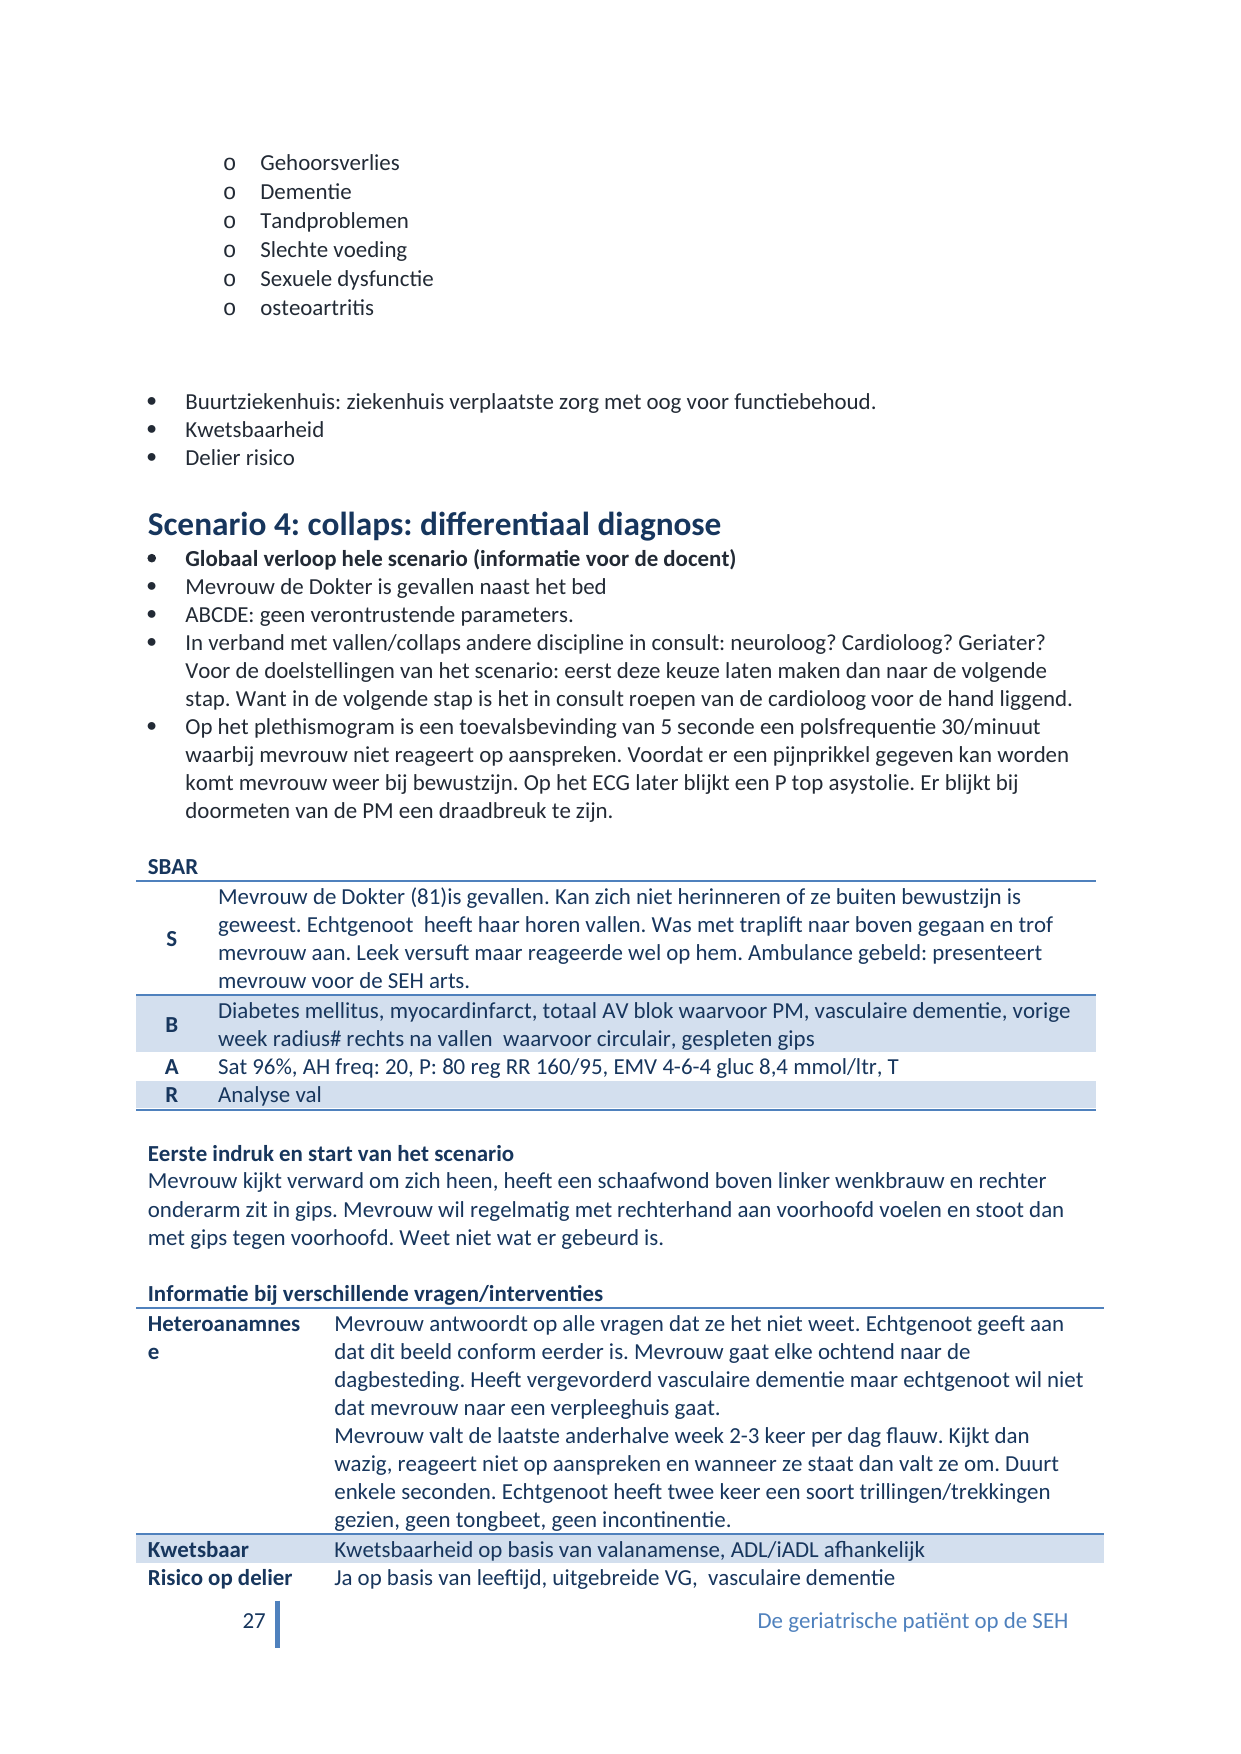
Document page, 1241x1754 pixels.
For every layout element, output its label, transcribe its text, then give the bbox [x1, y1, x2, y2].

table_cell Sat 96%, AH freq: 20, P: 80 reg RR 160/95, EMV 4-6-4 gluc 8,4 mmol/ltr, T [207, 1053, 1096, 1081]
list Dementie [223, 177, 1093, 206]
list Delier risico [148, 443, 1093, 471]
list Globaal verloop hele scenario (informatie voor de docent) [148, 544, 1093, 572]
list Slechte voeding [223, 235, 1093, 264]
table_cell Risico op delier [136, 1563, 323, 1591]
table_cell R [136, 1081, 207, 1108]
list Gehoorsverlies [223, 148, 1093, 177]
table_cell Kwetsbaar [136, 1535, 323, 1563]
text SBAR [148, 852, 1093, 880]
table_cell Kwetsbaarheid op basis van valanamense, ADL/iADL afhankelijk [323, 1535, 1104, 1563]
list Buurtziekenhuis: ziekenhuis verplaatste zorg met oog voor functiebehoud. [148, 387, 1093, 415]
text Eerste indruk en start van het scenario [148, 1139, 1093, 1167]
table_cell Analyse val [207, 1081, 1096, 1108]
table_header Heteroanamnese [136, 1309, 323, 1533]
table_header S [136, 882, 207, 994]
table_header Mevrouw antwoordt op alle vragen dat ze het niet weet. Echtgenoot geeft aan dat dit beeld conform eerder is. Mevrouw gaat elke ochtend naar de dagbesteding. Heeft vergevorderd vasculaire dementie maar echtgenoot wil niet dat mevrouw naar een verpleeghuis gaat. Mevrouw valt de laatste anderhalve week 2-3 keer per dag flauw. Kijkt dan wazig, reageert niet op aanspreken en wanneer ze staat dan valt ze om. Duurt enkele seconden. Echtgenoot heeft twee keer een soort trillingen/trekkingen gezien, geen tongbeet, geen incontinentie. [323, 1309, 1104, 1533]
text Informatie bij verschillende vragen/interventies [148, 1279, 1093, 1307]
list Tandproblemen [223, 206, 1093, 235]
list Sexuele dysfunctie [223, 264, 1093, 293]
list Op het plethismogram is een toevalsbevinding van 5 seconde een polsfrequentie 30/minuut waarbij mevrouw niet reageert op aanspreken. Voordat er een pijnprikkel gegeven kan worden komt mevrouw weer bij bewustzijn. Op het ECG later blijkt een P top asystolie. Er blijkt bij doormeten van de PM een draadbreuk te zijn. [148, 712, 1093, 824]
list ABCDE: geen verontrustende parameters. [148, 600, 1093, 628]
table_header Mevrouw de Dokter (81)is gevallen. Kan zich niet herinneren of ze buiten bewustzijn is geweest. Echtgenoot heeft haar horen vallen. Was met traplift naar boven gegaan en trof mevrouw aan. Leek versuft maar reageerde wel op hem. Ambulance gebeld: presenteert mevrouw voor de SEH arts. [207, 882, 1096, 994]
subtitle Scenario 4: collaps: differentiaal diagnose [148, 503, 1093, 544]
table_cell Ja op basis van leeftijd, uitgebreide VG, vasculaire dementie [323, 1563, 1104, 1591]
table_cell B [136, 996, 207, 1052]
list Mevrouw de Dokter is gevallen naast het bed [148, 572, 1093, 600]
table_cell A [136, 1053, 207, 1081]
text Mevrouw kijkt verward om zich heen, heeft een schaafwond boven linker wenkbrauw en rechter onderarm zit in gips. Mevrouw wil regelmatig met rechterhand aan voorhoofd voelen en stoot dan met gips tegen voorhoofd. Weet niet wat er gebeurd is. [148, 1167, 1093, 1251]
list In verband met vallen/collaps andere discipline in consult: neuroloog? Cardioloog? Geriater? Voor de doelstellingen van het scenario: eerst deze keuze laten maken dan naar de volgende stap. Want in de volgende stap is het in consult roepen van de cardioloog voor de hand liggend. [148, 628, 1093, 712]
list osteoartritis [223, 293, 1093, 323]
table_cell Diabetes mellitus, myocardinfarct, totaal AV blok waarvoor PM, vasculaire dementie, vorige week radius# rechts na vallen waarvoor circulair, gespleten gips [207, 996, 1096, 1052]
list Kwetsbaarheid [148, 415, 1093, 443]
